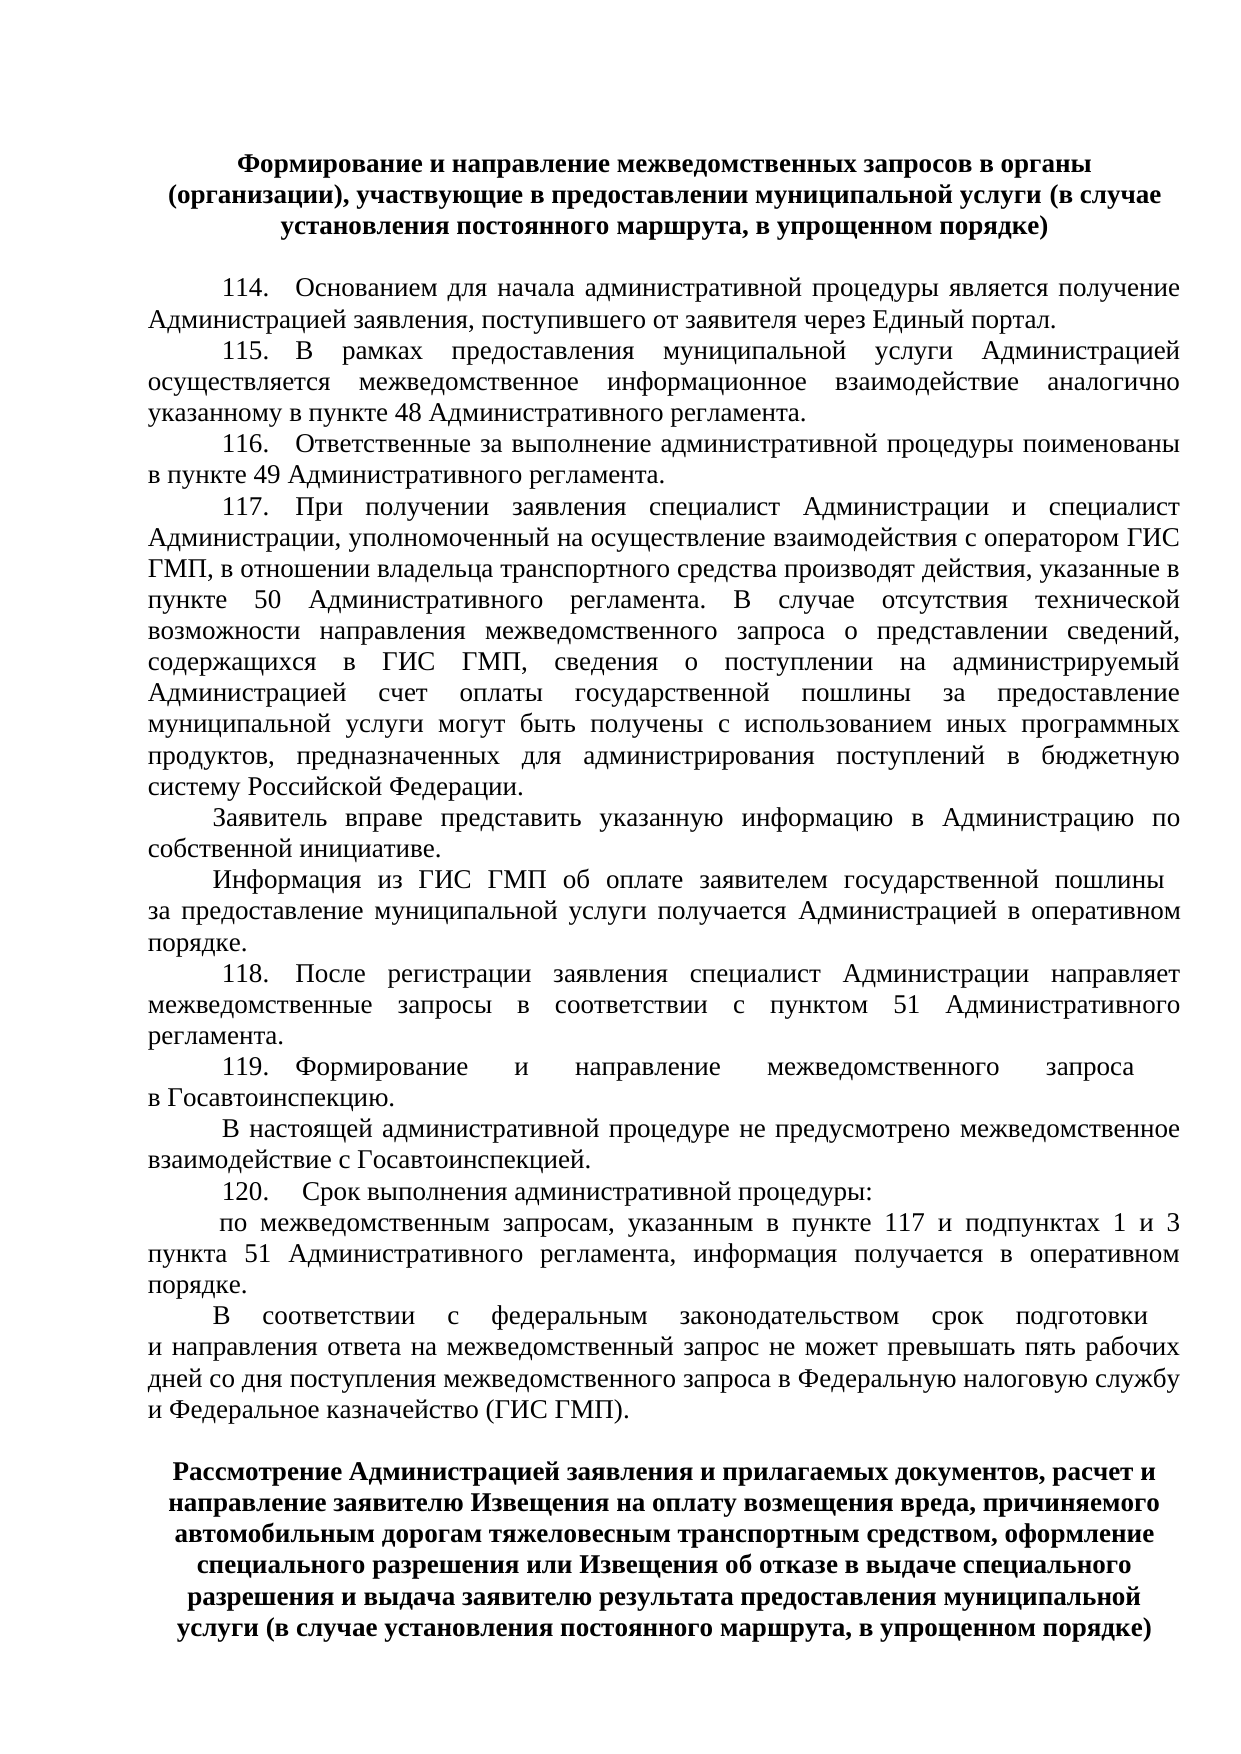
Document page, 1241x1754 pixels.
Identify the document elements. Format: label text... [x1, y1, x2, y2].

text В настоящей административной процедуре не предусмотрено межведомственное взаимодействие с Госавтоинспекцией. [148, 1112, 1181, 1175]
text ­ по межведомственным запросам, указанным в пункте 117 и подпунктах 1 и 3 пункта 51 Административного регламента, информация получается в оперативном порядке. [148, 1206, 1181, 1299]
text В соответствии с федеральным законодательством срок подготовки и направления ответа на межведомственный запрос не может превышать пять рабочих дней со дня поступления межведомственного запроса в Федеральную налоговую службу и Федеральное казначейство (ГИС ГМП). [148, 1299, 1181, 1424]
list В рамках предоставления муниципальной услуги Администрацией осуществляется межведомственное информационное взаимодействие аналогично указанному в пункте 48 Административного регламента. [148, 334, 1181, 427]
text Формирование и направление межведомственных запросов в органы (организации), участвующие в предоставлении муниципальной услуги (в случае установления постоянного маршрута, в упрощенном порядке) [148, 147, 1181, 240]
text Рассмотрение Администрацией заявления и прилагаемых документов, расчет и направление заявителю Извещения на оплату возмещения вреда, причиняемого автомобильным дорогам тяжеловесным транспортным средством, оформление специального разрешения или Извещения об отказе в выдаче специального разрешения и выдача заявителю результата предоставления муниципальной услуги (в случае установления постоянного маршрута, в упрощенном порядке) [148, 1455, 1181, 1642]
list Срок выполнения административной процедуры: [148, 1175, 1181, 1206]
list После регистрации заявления специалист Администрации направляет межведомственные запросы в соответствии с пунктом 51 Административного регламента. [148, 957, 1181, 1050]
list При получении заявления специалист Администрации и специалист Администрации, уполномоченный на осуществление взаимодействия с оператором ГИС ГМП, в отношении владельца транспортного средства производят действия, указанные в пункте 50 Административного регламента. В случае отсутствия технической возможности направления межведомственного запроса о представлении сведений, содержащихся в ГИС ГМП, сведения о поступлении на администрируемый Администрацией счет оплаты государственной пошлины за предоставление муниципальной услуги могут быть получены с использованием иных программных продуктов, предназначенных для администрирования поступлений в бюджетную систему Российской Федерации. [148, 489, 1181, 801]
text Информация из ГИС ГМП об оплате заявителем государственной пошлины за предоставление муниципальной услуги получается Администрацией в оперативном порядке. [148, 863, 1181, 957]
list Основанием для начала административной процедуры является получение Администрацией заявления, поступившего от заявителя через Единый портал. [148, 272, 1181, 334]
list Формирование и направление межведомственного запроса в Госавтоинспекцию. [148, 1050, 1181, 1112]
text Заявитель вправе представить указанную информацию в Администрацию по собственной инициативе. [148, 801, 1181, 863]
list Ответственные за выполнение административной процедуры поименованы в пункте 49 Административного регламента. [148, 427, 1181, 489]
